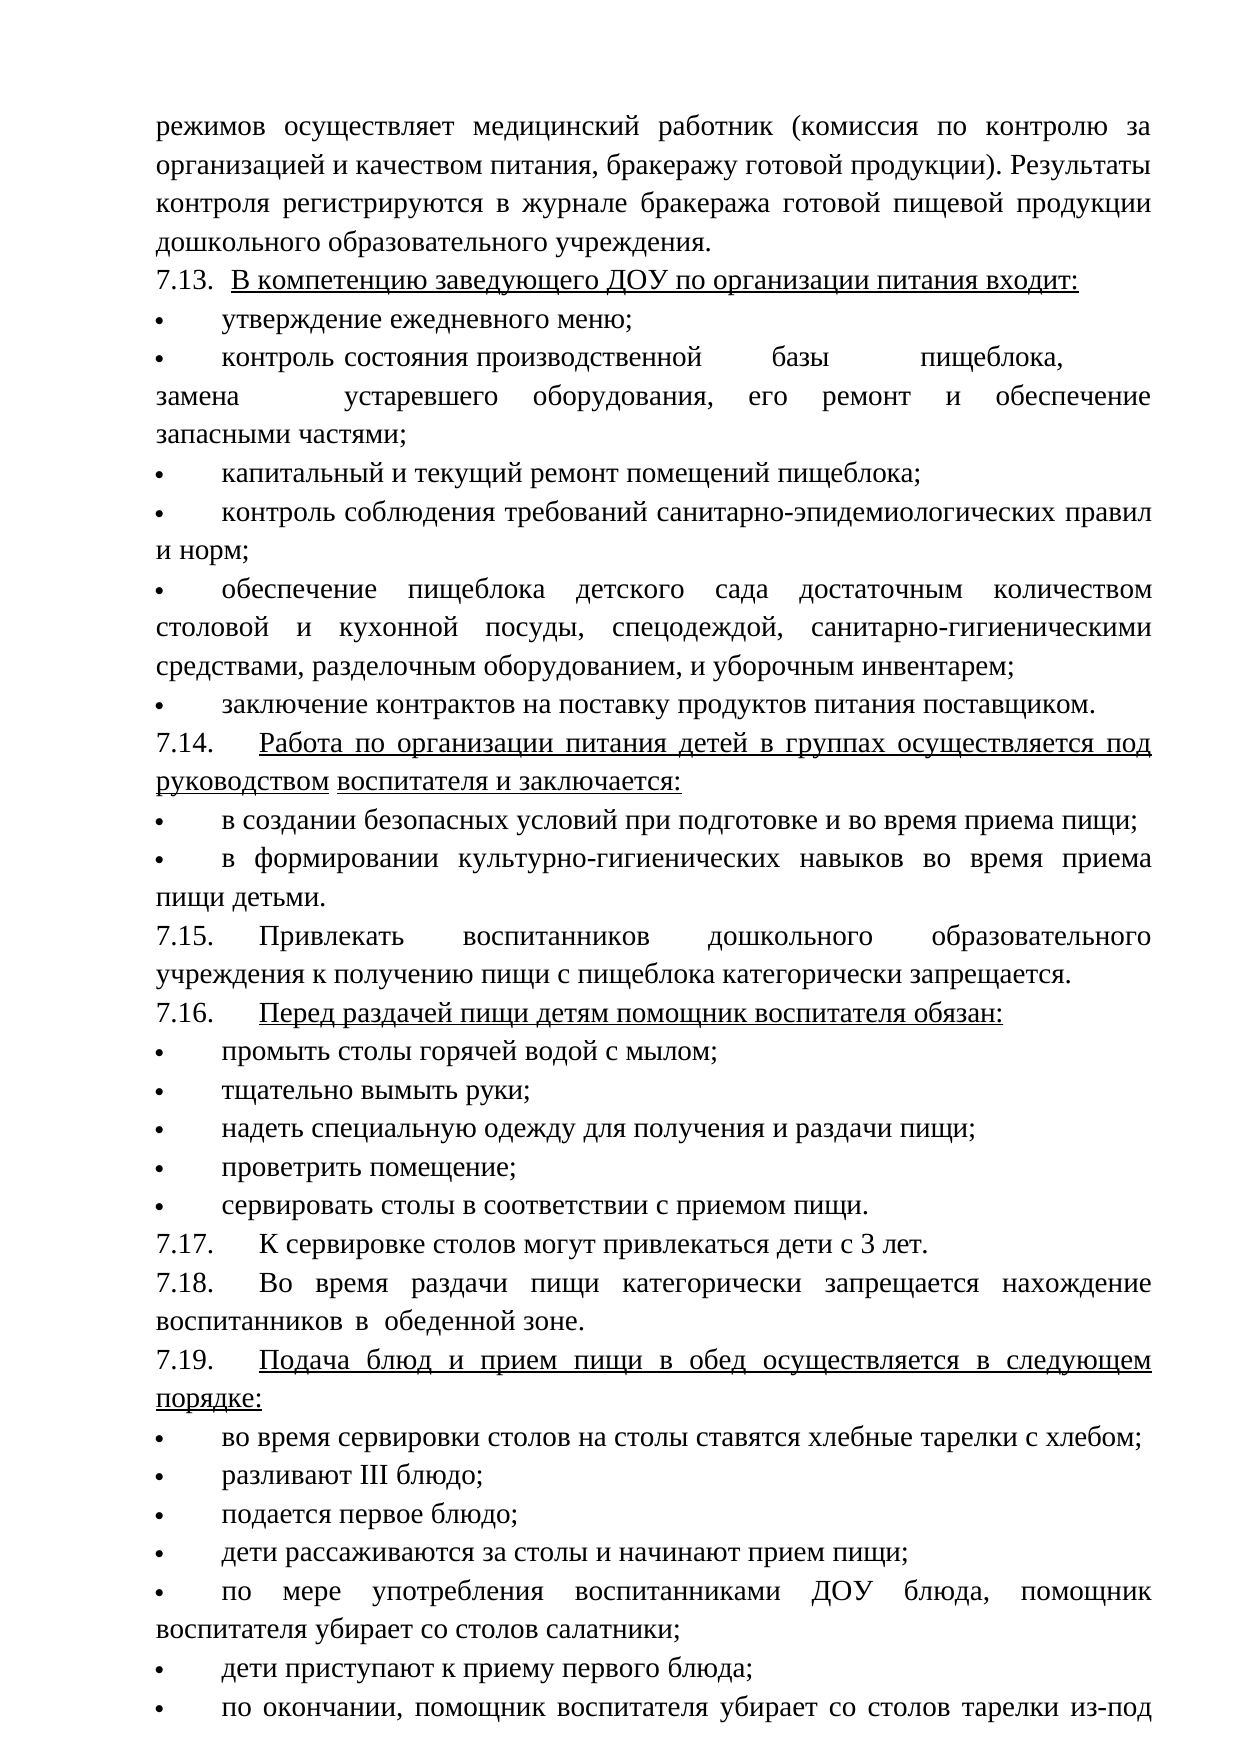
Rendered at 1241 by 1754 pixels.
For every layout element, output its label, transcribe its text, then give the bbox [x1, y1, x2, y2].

list заключение контрактов на поставку продуктов питания поставщиком. [156, 686, 1211, 720]
list по мере употребления воспитанниками ДОУ блюда, помощник воспитателя убирает со столов салатники; [156, 1573, 1152, 1645]
list подается первое блюдо; [156, 1496, 1211, 1529]
list в создании безопасных условий при подготовке и во время приема пищи; [156, 802, 1152, 836]
list проветрить помещение; [156, 1149, 1211, 1182]
list сервировать столы в соответствии с приемом пищи. [156, 1187, 1211, 1221]
list Во время раздачи пищи категорически запрещается нахождение воспитанников в обеденной зоне. [156, 1265, 1152, 1337]
list дети рассаживаются за столы и начинают прием пищи; [156, 1534, 1211, 1568]
list контроль состояния производственной базы пищеблока, замена устаревшего оборудования, его ремонт и обеспечение запасными частями; [156, 339, 1152, 450]
list разливают III блюдо; [156, 1457, 1211, 1491]
list промыть столы горячей водой с мылом; [156, 1033, 1211, 1067]
list Привлекать воспитанников дошкольного образовательного учреждения к получению пищи с пищеблока категорически запрещается. [156, 918, 1152, 990]
list тщательно вымыть руки; [156, 1072, 1211, 1105]
list капитальный и текущий ремонт помещений пищеблока; [156, 455, 1211, 489]
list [156, 1689, 1152, 1722]
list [156, 108, 1152, 257]
list обеспечение пищеблока детского сада достаточным количеством столовой и кухонной посуды, спецодеждой, санитарно-гигиеническими средствами, разделочным оборудованием, и уборочным инвентарем; [156, 571, 1152, 681]
list в формировании культурно-гигиенических навыков во время приема пищи детьми. [156, 841, 1152, 913]
list контроль соблюдения требований санитарно-эпидемиологических правил и норм; [156, 494, 1152, 566]
list во время сервировки столов на столы ставятся хлебные тарелки с хлебом; [156, 1419, 1152, 1452]
list К сервировке столов могут привлекаться дети с 3 лет. [156, 1226, 1211, 1260]
list дети приступают к приему первого блюда; [156, 1650, 1211, 1684]
list Работа по организации питания детей в группах осуществляется под руководством воспитателя и заключается: [156, 725, 1152, 797]
list В компетенцию заведующего ДОУ по организации питания входит: [156, 262, 1211, 296]
list Подача блюд и прием пищи в обед осуществляется в следующем порядке: [156, 1342, 1152, 1414]
list утверждение ежедневного меню; [156, 301, 1211, 334]
list Перед раздачей пищи детям помощник воспитателя обязан: [156, 995, 1211, 1028]
list надеть специальную одежду для получения и раздачи пищи; [156, 1110, 1211, 1144]
